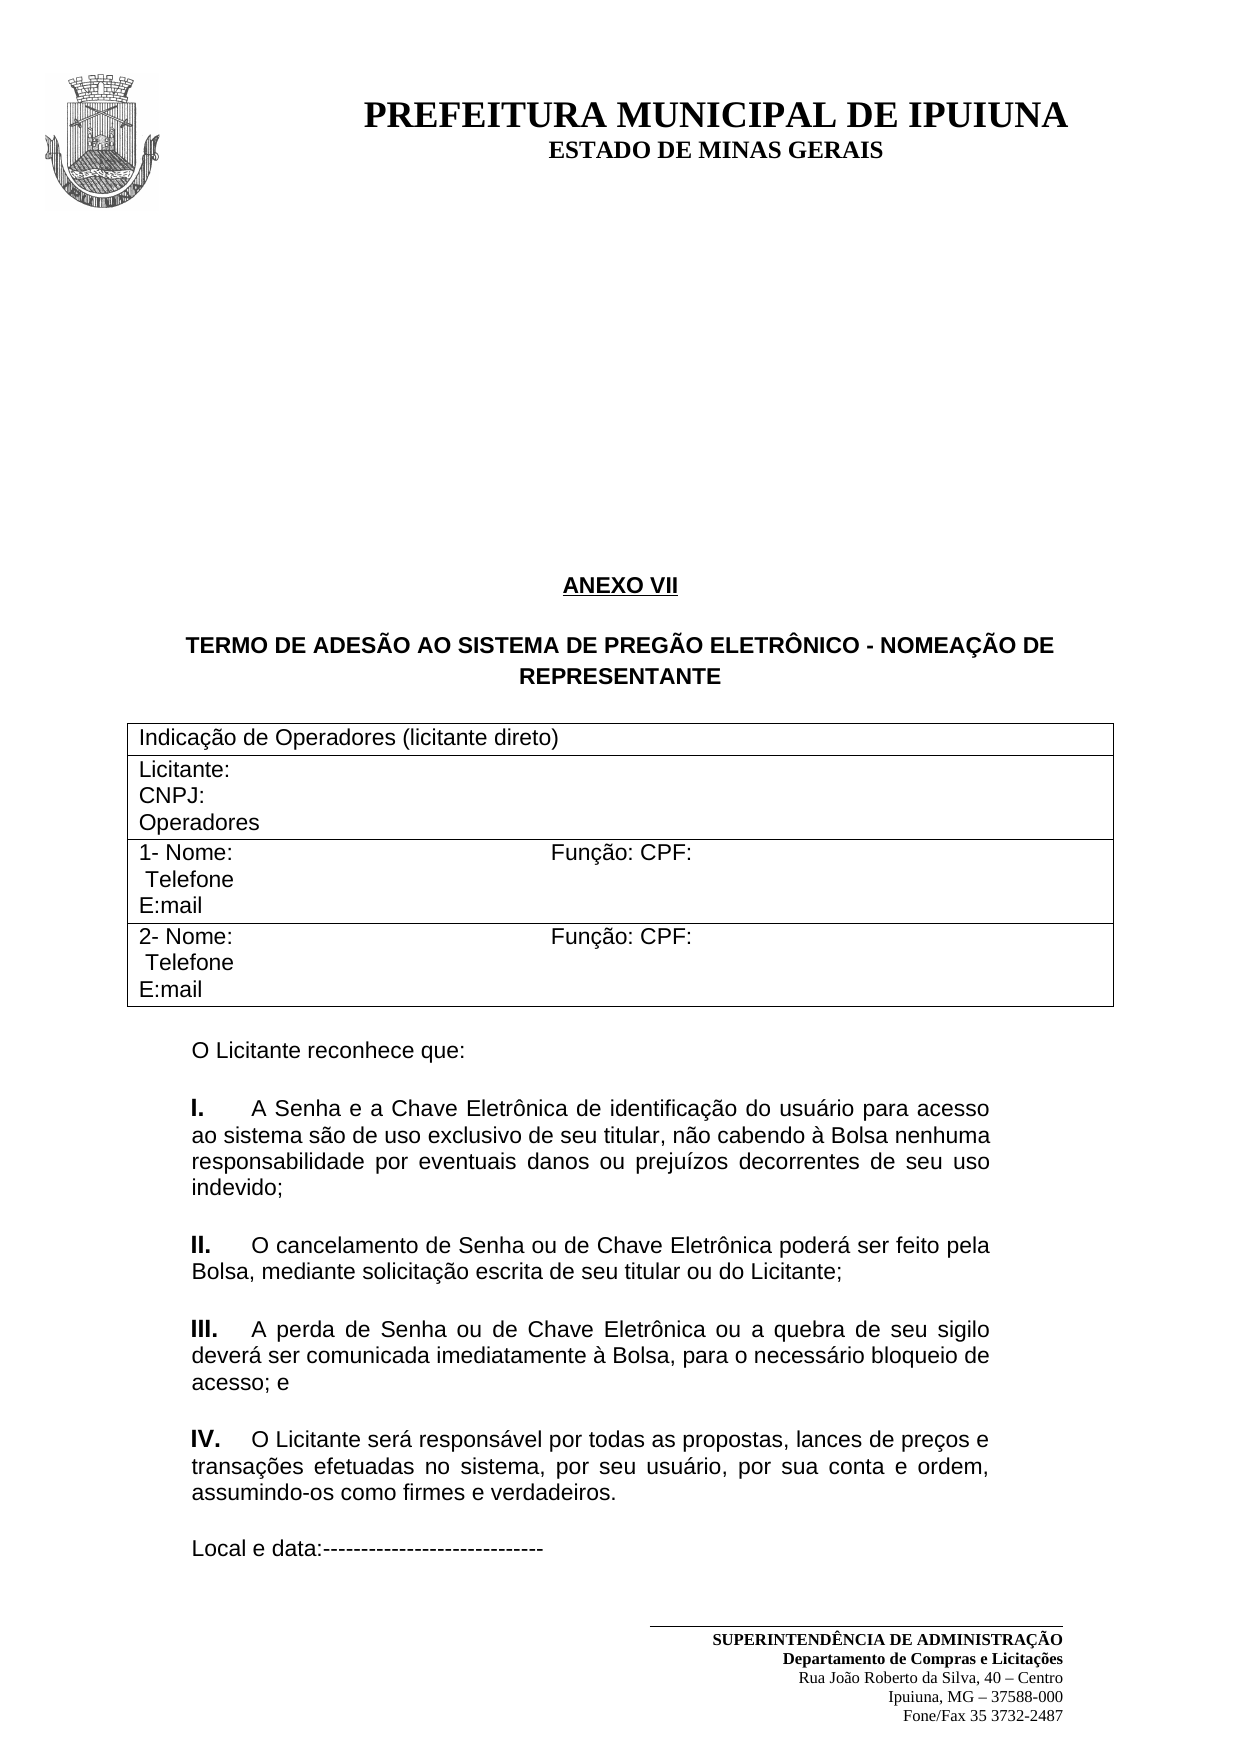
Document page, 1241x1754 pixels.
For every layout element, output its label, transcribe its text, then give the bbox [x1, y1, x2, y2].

table_header Indicação de Operadores (licitante direto) [128, 724, 1113, 755]
text Local e data:----------------------------- [191, 1534, 1063, 1561]
table_cell 2- Nome: Função: CPF: Telefone E:mail [128, 924, 1113, 1006]
list O Licitante será responsável por todas as propostas, lances de preços e transações efetuadas no sistema, por seu usuário, por sua conta e ordem, assumindo-os como firmes e verdadeiros. [190, 1424, 990, 1506]
list A perda de Senha ou de Chave Eletrônica ou a quebra de seu sigilo deverá ser comunicada imediatamente à Bolsa, para o necessário bloqueio de acesso; e [190, 1314, 990, 1395]
text TERMO DE ADESÃO AO SISTEMA DE PREGÃO ELETRÔNICO - NOMEAÇÃO DE REPRESENTANTE [177, 632, 1063, 689]
table_cell Licitante: CNPJ: Operadores [128, 756, 1113, 839]
list A Senha e a Chave Eletrônica de identificação do usuário para acesso ao sistema são de uso exclusivo de seu titular, não cabendo à Bolsa nenhuma responsabilidade por eventuais danos ou prejuízos decorrentes de seu uso indevido; [190, 1093, 990, 1201]
picture [45, 73, 160, 211]
list O cancelamento de Senha ou de Chave Eletrônica poderá ser feito pela Bolsa, mediante solicitação escrita de seu titular ou do Licitante; [190, 1229, 990, 1285]
text ANEXO VII [177, 572, 1063, 598]
table_cell 1- Nome: Função: CPF: Telefone E:mail [128, 840, 1113, 923]
text O Licitante reconhece que: [191, 1037, 1063, 1064]
